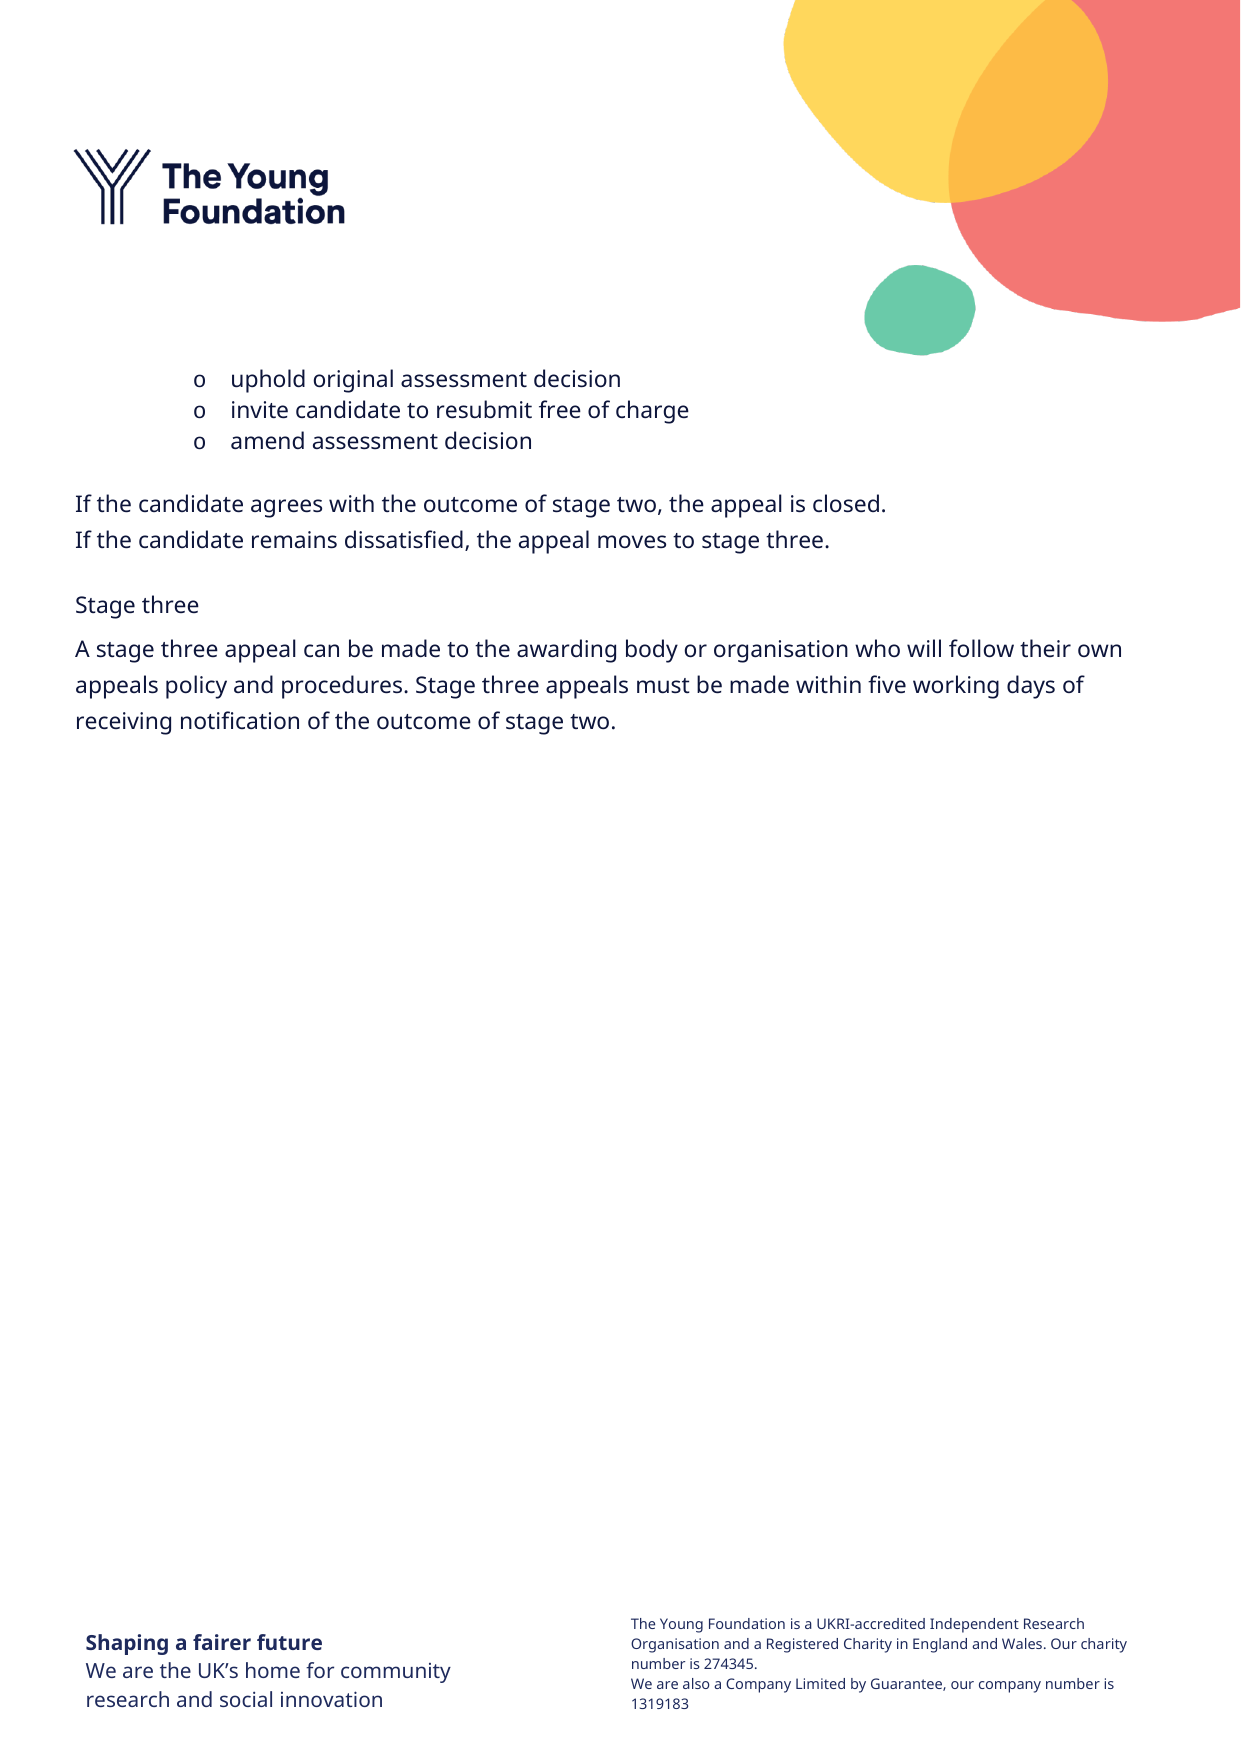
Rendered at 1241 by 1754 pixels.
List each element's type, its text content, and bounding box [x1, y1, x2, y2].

subtitle Stage three [75, 589, 1165, 620]
picture [0, 0, 1241, 603]
text A stage three appeal can be made to the awarding body or organisation who will follow their own appeals policy and procedures. Stage three appeals must be made within five working days of receiving notification of the outcome of stage two. [75, 633, 1165, 736]
text If the candidate agrees with the outcome of stage two, the appeal is closed. [75, 488, 1165, 519]
list invite candidate to resubmit free of charge [193, 394, 1165, 425]
list uphold original assessment decision [193, 362, 1165, 394]
list amend assessment decision [193, 425, 1165, 457]
text If the candidate remains dissatisfied, the appeal moves to stage three. [75, 524, 1165, 555]
